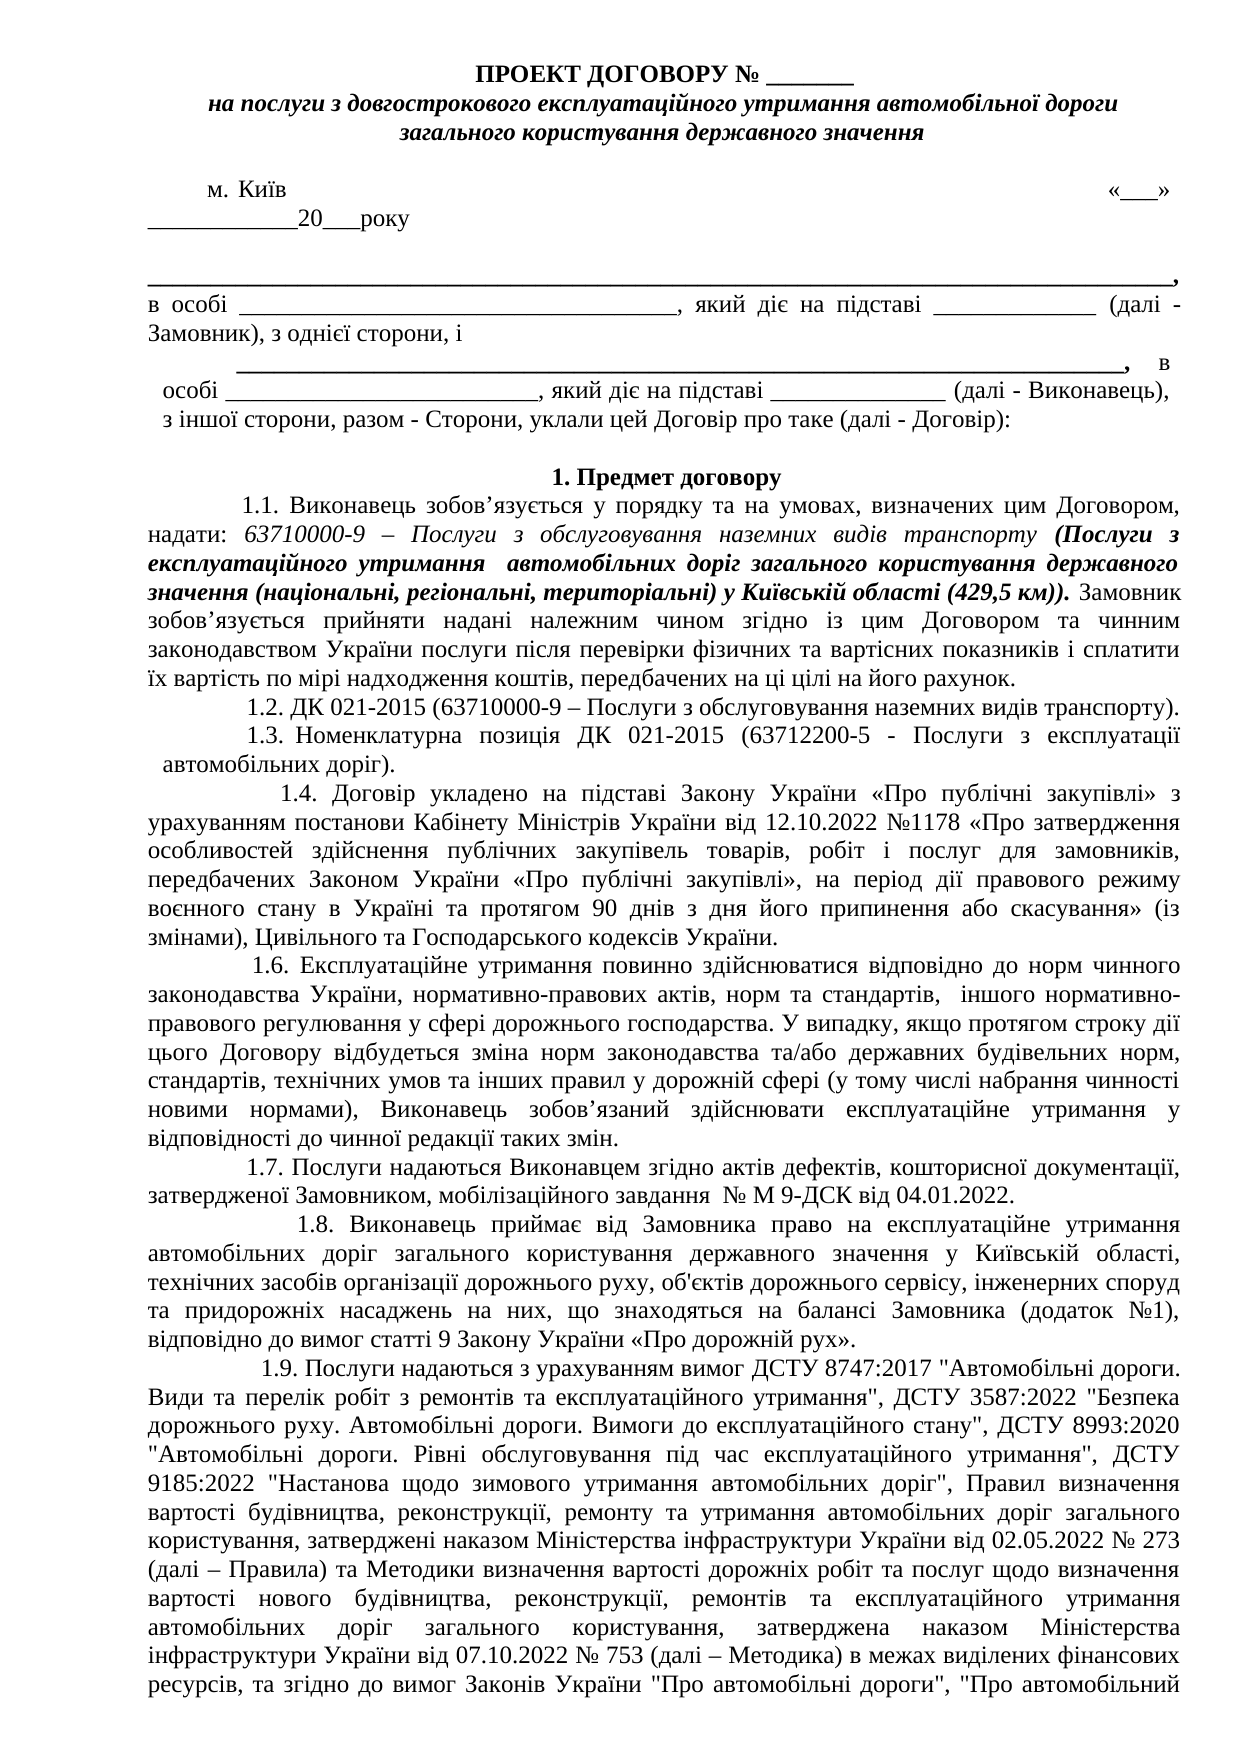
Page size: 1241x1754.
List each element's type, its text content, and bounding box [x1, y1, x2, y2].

text ПРОЕКТ ДОГОВОРУ № _______ [148, 59, 1181, 88]
text 1.1. Виконавець зобов’язується у порядку та на умовах, визначених цим Договором, надати: 63710000-9 – Послуги з обслуговування наземних видів транспорту (Послуги з експлуатаційного утримання автомобільних доріг загального користування державного значення (національні, регіональні, територіальні) у Київській області (429,5 км)). Замовник зобов’язується прийняти надані належним чином згідно із цим Договором та чинним законодавством України послуги після перевірки фізичних та вартісних показників і сплатити їх вартість по мірі надходження коштів, передбачених на ці цілі на його рахунок. [148, 490, 1181, 692]
text 1.2. ДК 021-2015 (63710000-9 – Послуги з обслуговування наземних видів транспорту). [162, 692, 1181, 720]
text __________________________________________________________________________________, в особі ___________________________________, який діє на підставі _____________ (далі - Замовник), з однієї сторони, і [148, 260, 1181, 347]
text м. Київ «___» ____________20___року [148, 174, 1181, 232]
text загального користування державного значення [145, 117, 1181, 145]
text 1.8. Виконавець приймає від Замовника право на експлуатаційне утримання автомобільних доріг загального користування державного значення у Київській області, технічних засобів організації дорожнього руху, об'єктів дорожнього сервісу, інженерних споруд та придорожніх насаджень на них, що знаходяться на балансі Замовника (додаток №1), відповідно до вимог статті 9 Закону України «Про дорожній рух». [148, 1209, 1181, 1353]
text 1.7. Послуги надаються Виконавцем згідно актів дефектів, кошторисної документації, затвердженої Замовником, мобілізаційного завдання № М 9-ДСК від 04.01.2022. [148, 1152, 1181, 1209]
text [148, 1353, 1181, 1698]
text 1. Предмет договору [162, 462, 1170, 490]
text _______________________________________________________________________, в особі _________________________, який діє на підставі ______________ (далі - Виконавець), з іншої сторони, разом - Сторони, уклали цей Договір про таке (далі - Договір): [162, 347, 1170, 433]
text 1.6. Експлуатаційне утримання повинно здійснюватися відповідно до норм чинного законодавства України, нормативно-правових актів, норм та стандартів, іншого нормативно-правового регулювання у сфері дорожнього господарства. У випадку, якщо протягом строку дії цього Договору відбудеться зміна норм законодавства та/або державних будівельних норм, стандартів, технічних умов та інших правил у дорожній сфері (у тому числі набрання чинності новими нормами), Виконавець зобов’язаний здійснювати експлуатаційне утримання у відповідності до чинної редакції таких змін. [148, 950, 1181, 1152]
text 1.4. Договір укладено на підставі Закону України «Про публічні закупівлі» з урахуванням постанови Кабінету Міністрів України від 12.10.2022 №1178 «Про затвердження особливостей здійснення публічних закупівель товарів, робіт і послуг для замовників, передбачених Законом України «Про публічні закупівлі», на період дії правового режиму воєнного стану в Україні та протягом 90 днів з дня його припинення або скасування» (із змінами), Цивільного та Господарського кодексів України. [148, 778, 1181, 950]
text на послуги з довгострокового експлуатаційного утримання автомобільної дороги [148, 88, 1181, 117]
text 1.3. Номенклатурна позиція ДК 021-2015 (63712200-5 - Послуги з експлуатації автомобільних доріг). [162, 720, 1181, 778]
